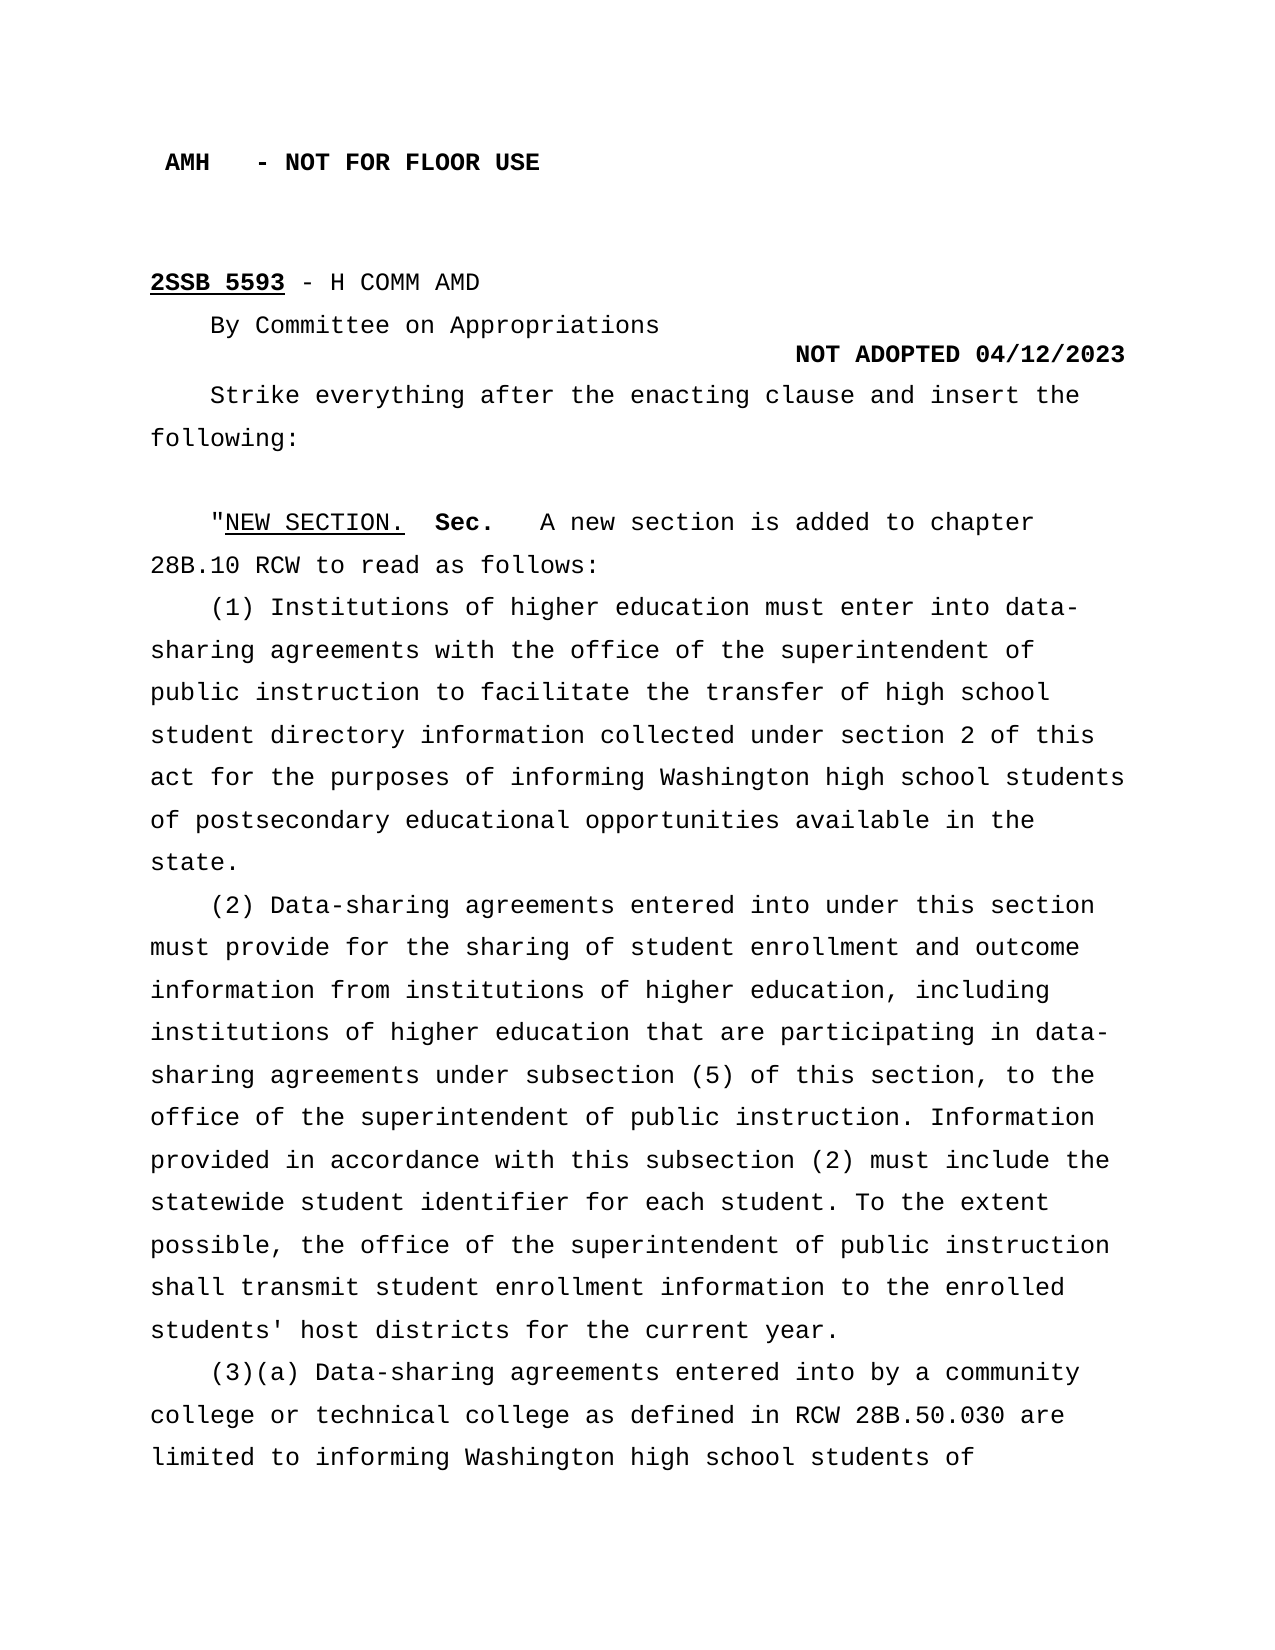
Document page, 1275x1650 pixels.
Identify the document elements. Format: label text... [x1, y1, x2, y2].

text NOT ADOPTED 04/12/2023 [150, 342, 1125, 370]
text "NEW SECTION. Sec. A new section is added to chapter 28B.10 RCW to read as follows: [150, 497, 1125, 582]
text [150, 1347, 1125, 1474]
text (1) Institutions of higher education must enter into data-sharing agreements with the office of the superintendent of public instruction to facilitate the transfer of high school student directory information collected under section 2 of this act for the purposes of informing Washington high school students of postsecondary educational opportunities available in the state. [150, 582, 1125, 879]
text Strike everything after the enacting clause and insert the following: [150, 370, 1125, 455]
text AMH - NOT FOR FLOOR USE [150, 150, 1125, 178]
text By Committee on Appropriations [150, 299, 1125, 342]
text (2) Data-sharing agreements entered into under this section must provide for the sharing of student enrollment and outcome information from institutions of higher education, including institutions of higher education that are participating in data-sharing agreements under subsection (5) of this section, to the office of the superintendent of public instruction. Information provided in accordance with this subsection (2) must include the statewide student identifier for each student. To the extent possible, the office of the superintendent of public instruction shall transmit student enrollment information to the enrolled students' host districts for the current year. [150, 879, 1125, 1347]
text 2SSB 5593 - H COMM AMD [150, 257, 1125, 299]
